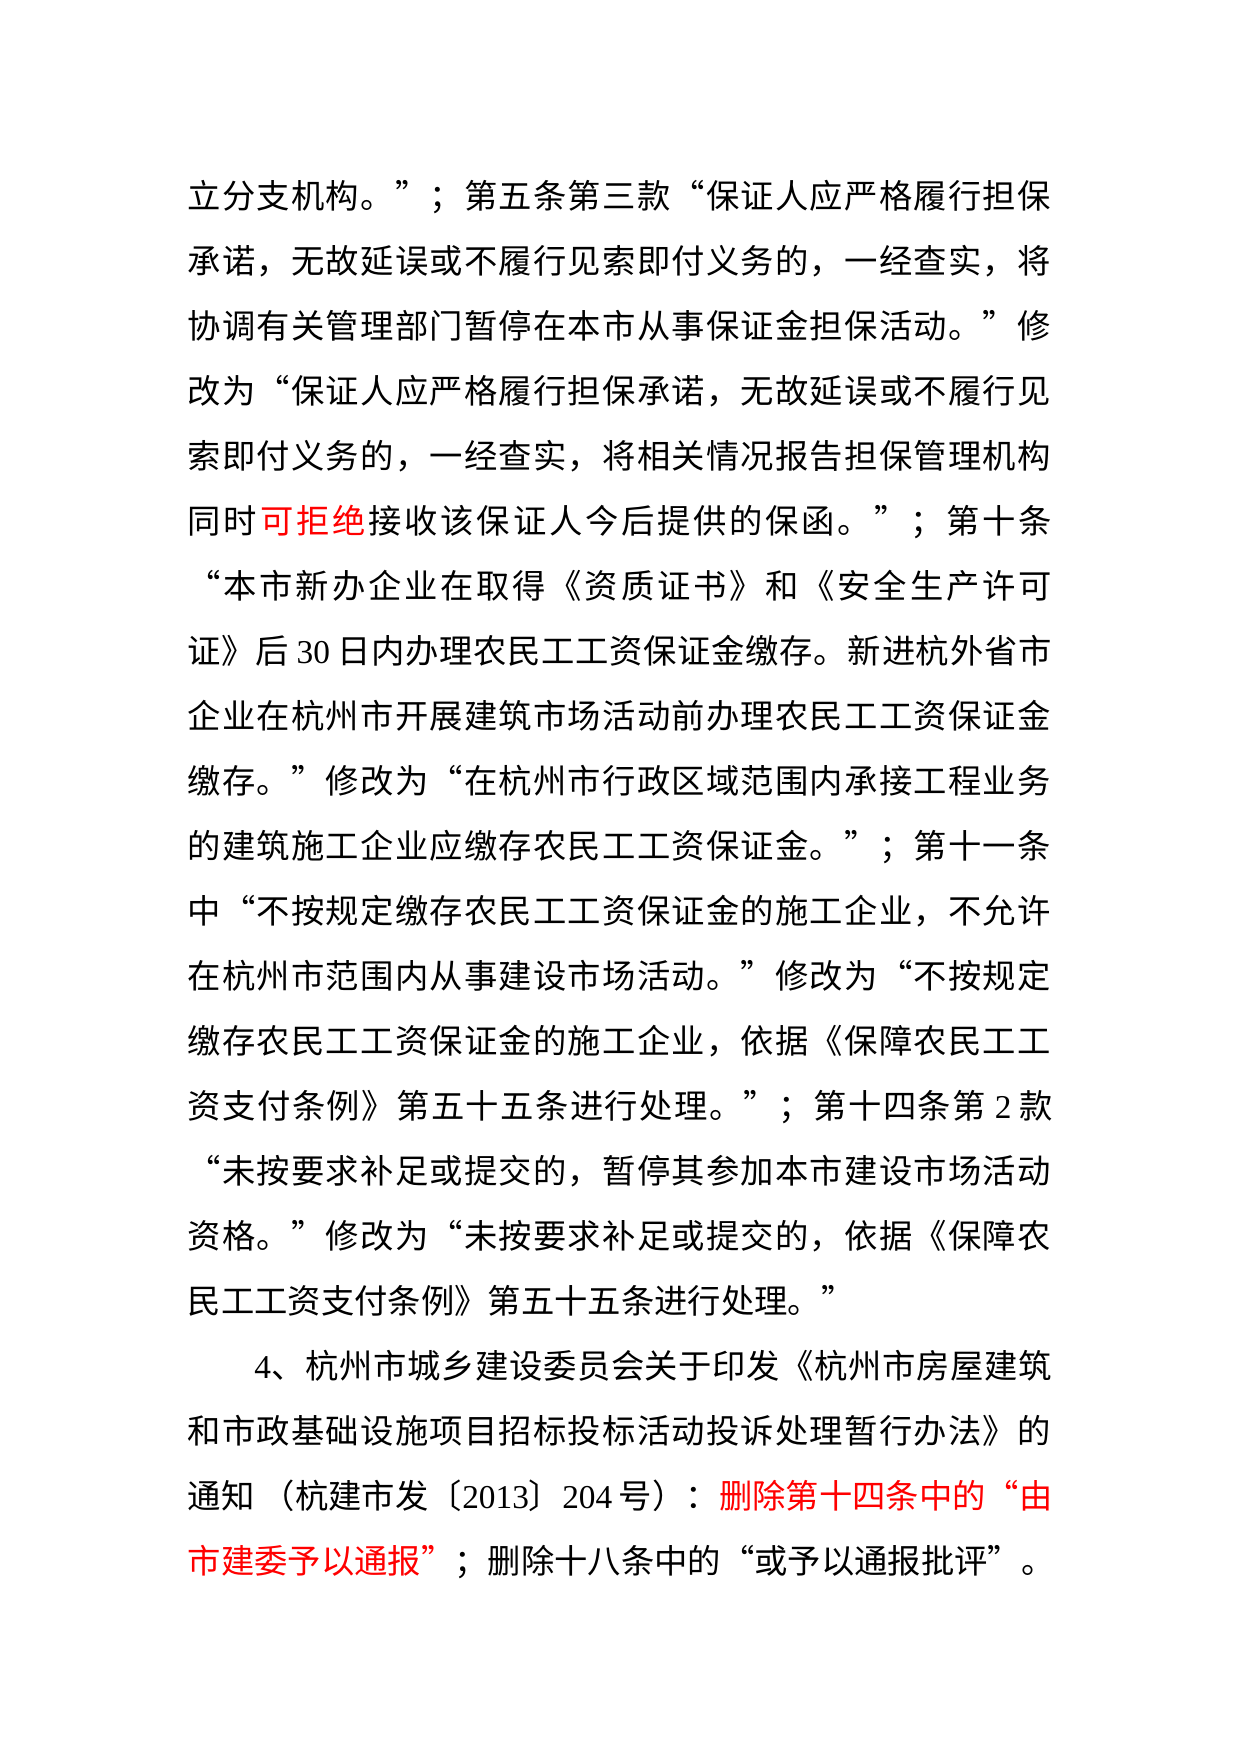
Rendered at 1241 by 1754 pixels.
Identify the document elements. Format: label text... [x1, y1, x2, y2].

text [187, 162, 1053, 1332]
text 4、杭州市城乡建设委员会关于印发《杭州市房屋建筑和市政基础设施项目招标投标活动投诉处理暂行办法》的通知 （杭建市发〔2013〕204号）：删除第十四条中的“由市建委予以通报”；删除十八条中的“或予以通报批评”。 [187, 1332, 1053, 1592]
